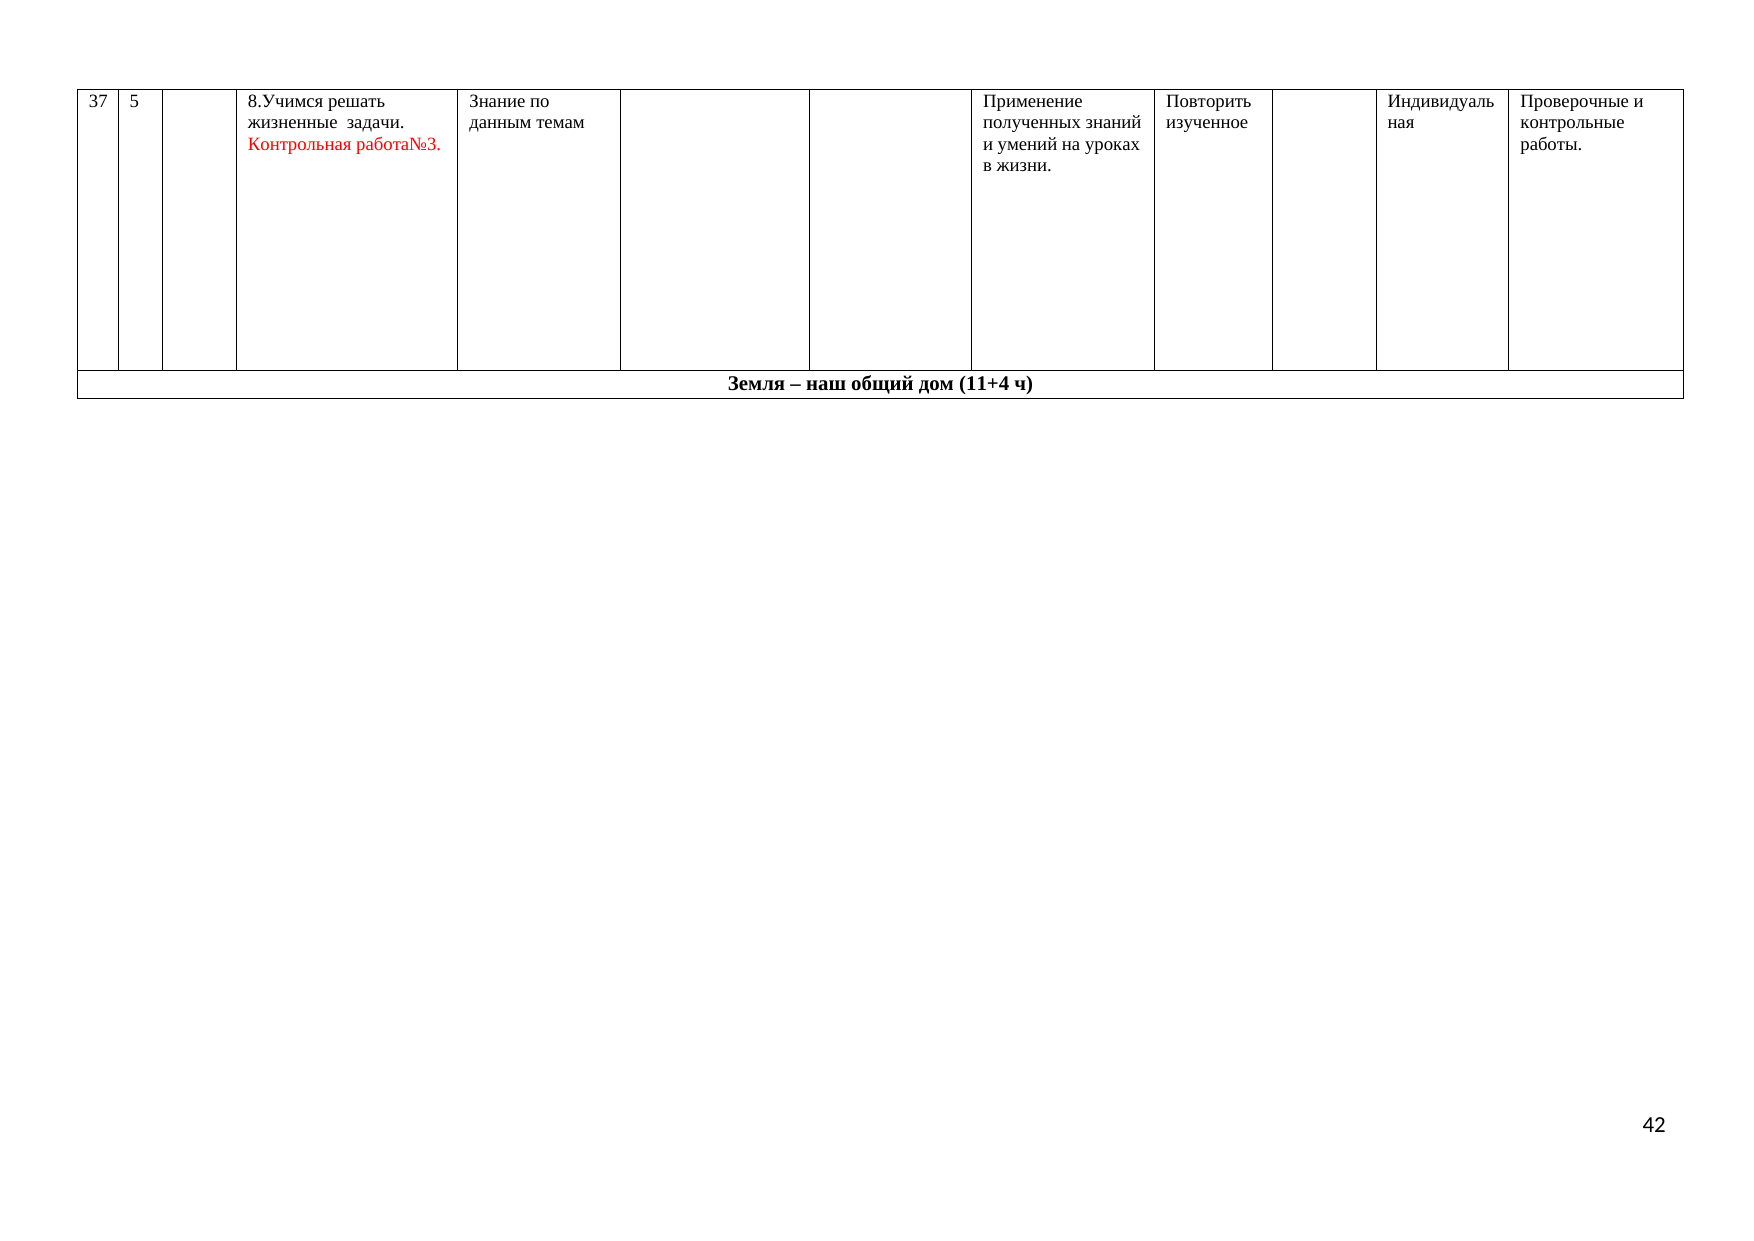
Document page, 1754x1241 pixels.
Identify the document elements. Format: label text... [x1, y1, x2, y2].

table_cell [163, 90, 236, 370]
table_cell Индивидуальная [1377, 90, 1508, 370]
table_cell [1273, 90, 1376, 370]
table_cell Земля – наш общий дом (11+4 ч) [78, 371, 1683, 398]
table_cell [810, 90, 971, 370]
table_cell 37 [78, 90, 118, 370]
table_cell Знание по данным темам [458, 90, 620, 370]
table_cell 5 [119, 90, 162, 370]
table_cell 8.Учимся решать жизненные задачи. Контрольная работа№3. [237, 90, 457, 370]
table_cell Проверочные и контрольные работы. [1509, 90, 1683, 370]
table_cell Применение полученных знаний и умений на уроках в жизни. [972, 90, 1154, 370]
table_cell Повторить изученное [1155, 90, 1272, 370]
